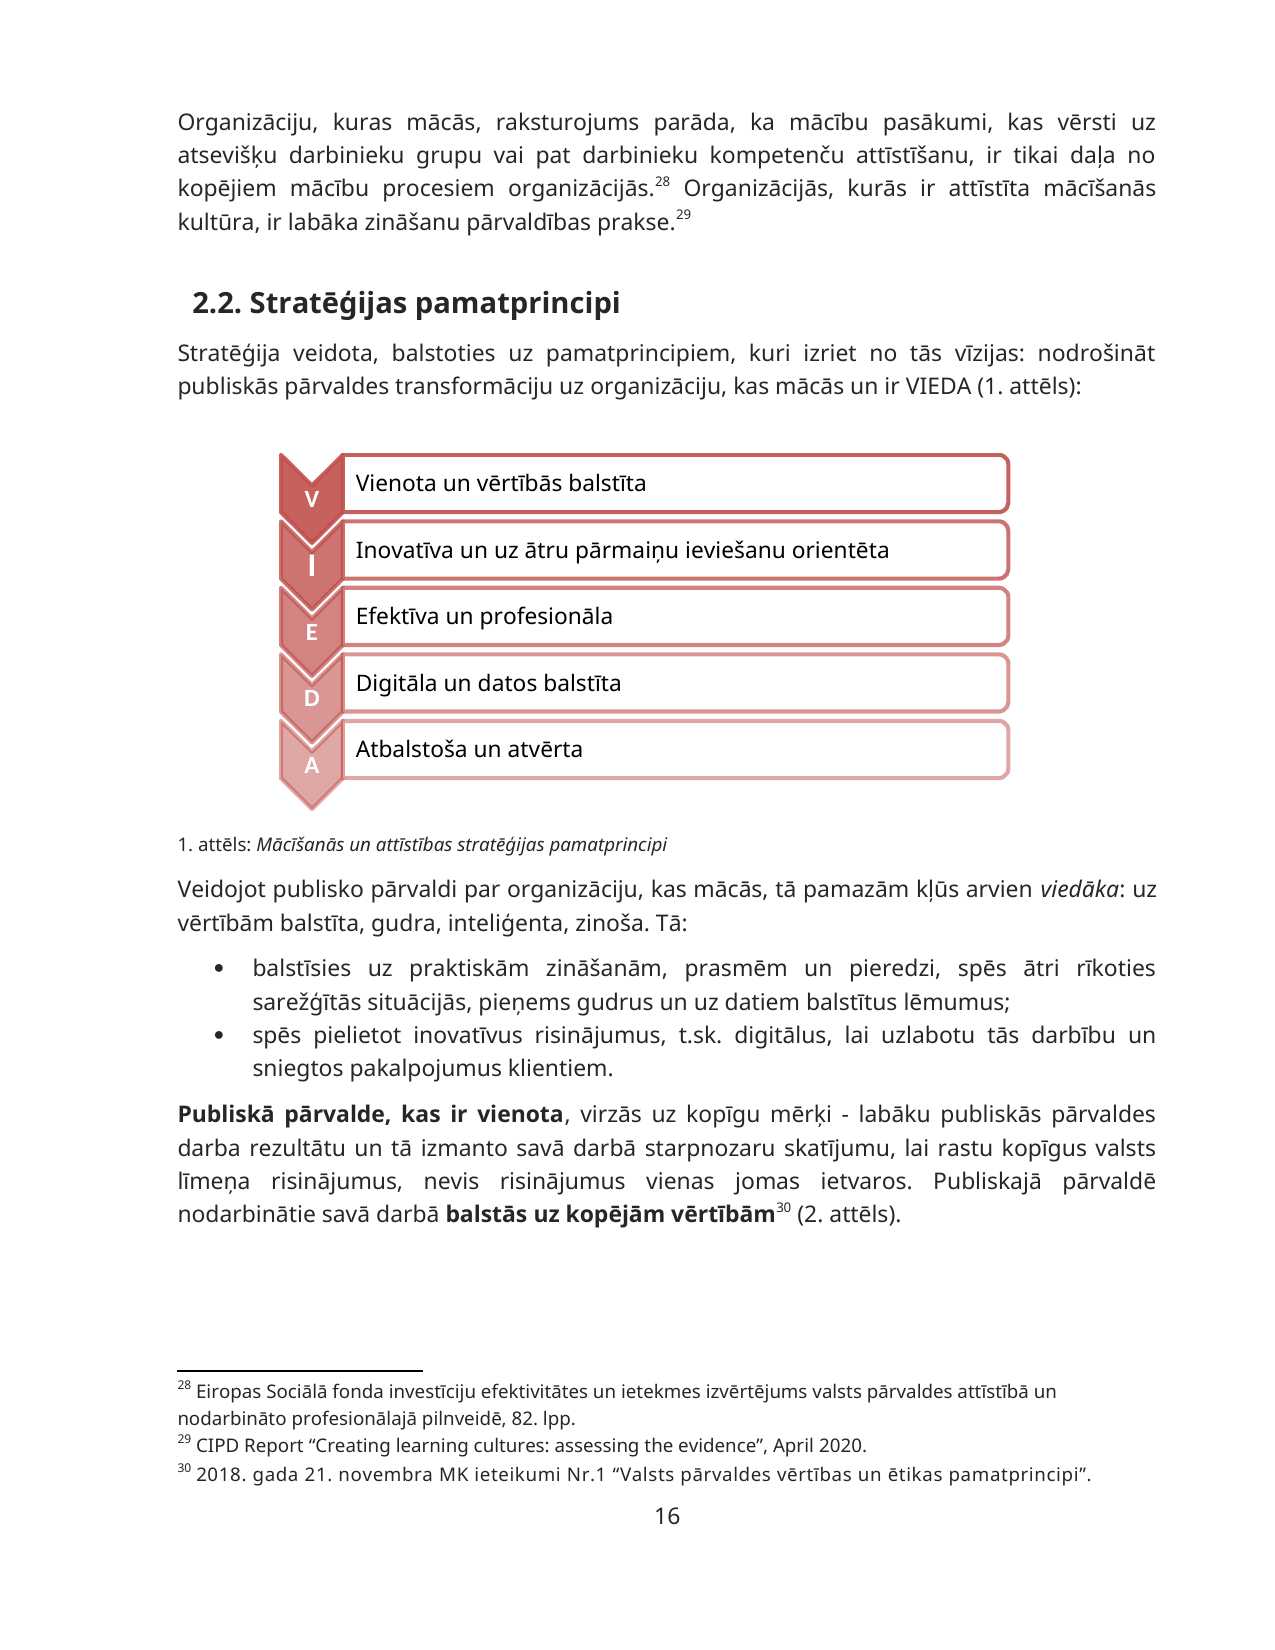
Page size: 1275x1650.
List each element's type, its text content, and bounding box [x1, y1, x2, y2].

text Organizāciju, kuras mācās, raksturojums parāda, ka mācību pasākumi, kas vērsti uz atsevišķu darbinieku grupu vai pat darbinieku kompetenču attīstīšanu, ir tikai daļa no kopējiem mācību procesiem organizācijās. Organizācijās, kurās ir attīstīta mācīšanās kultūra, ir labāka zināšanu pārvaldības prakse. [177, 103, 1157, 237]
text 1. attēls: Mācīšanās un attīstības stratēģijas pamatprincipi [177, 460, 1157, 858]
text Veidojot publisko pārvaldi par organizāciju, kas mācās, tā pamazām kļūs arvien viedāka: uz vērtībām balstīta, gudra, inteliģenta, zinoša. Tā: [177, 871, 1157, 938]
text Publiskā pārvalde, kas ir vienota, virzās uz kopīgu mērķi - labāku publiskās pārvaldes darba rezultātu un tā izmanto savā darbā starpnozaru skatījumu, lai rastu kopīgus valsts līmeņa risinājumus, nevis risinājumus vienas jomas ietvaros. Publiskajā pārvaldē nodarbinātie savā darbā balstās uz kopējām vērtībām (2. attēls). [177, 1096, 1157, 1229]
text Stratēģija veidota, balstoties uz pamatprincipiem, kuri izriet no tās vīzijas: nodrošināt publiskās pārvaldes transformāciju uz organizāciju, kas mācās un ir VIEDA (1. attēls): [177, 335, 1157, 401]
list balstīsies uz praktiskām zināšanām, prasmēm un pieredzi, spēs ātri rīkoties sarežģītās situācijās, pieņems gudrus un uz datiem balstītus lēmumus; [215, 950, 1157, 1017]
subtitle 2.2. Stratēģijas pamatprincipi [192, 283, 1157, 322]
list spēs pielietot inovatīvus risinājumus, t.sk. digitālus, lai uzlabotu tās darbību un sniegtos pakalpojumus klientiem. [215, 1017, 1157, 1083]
